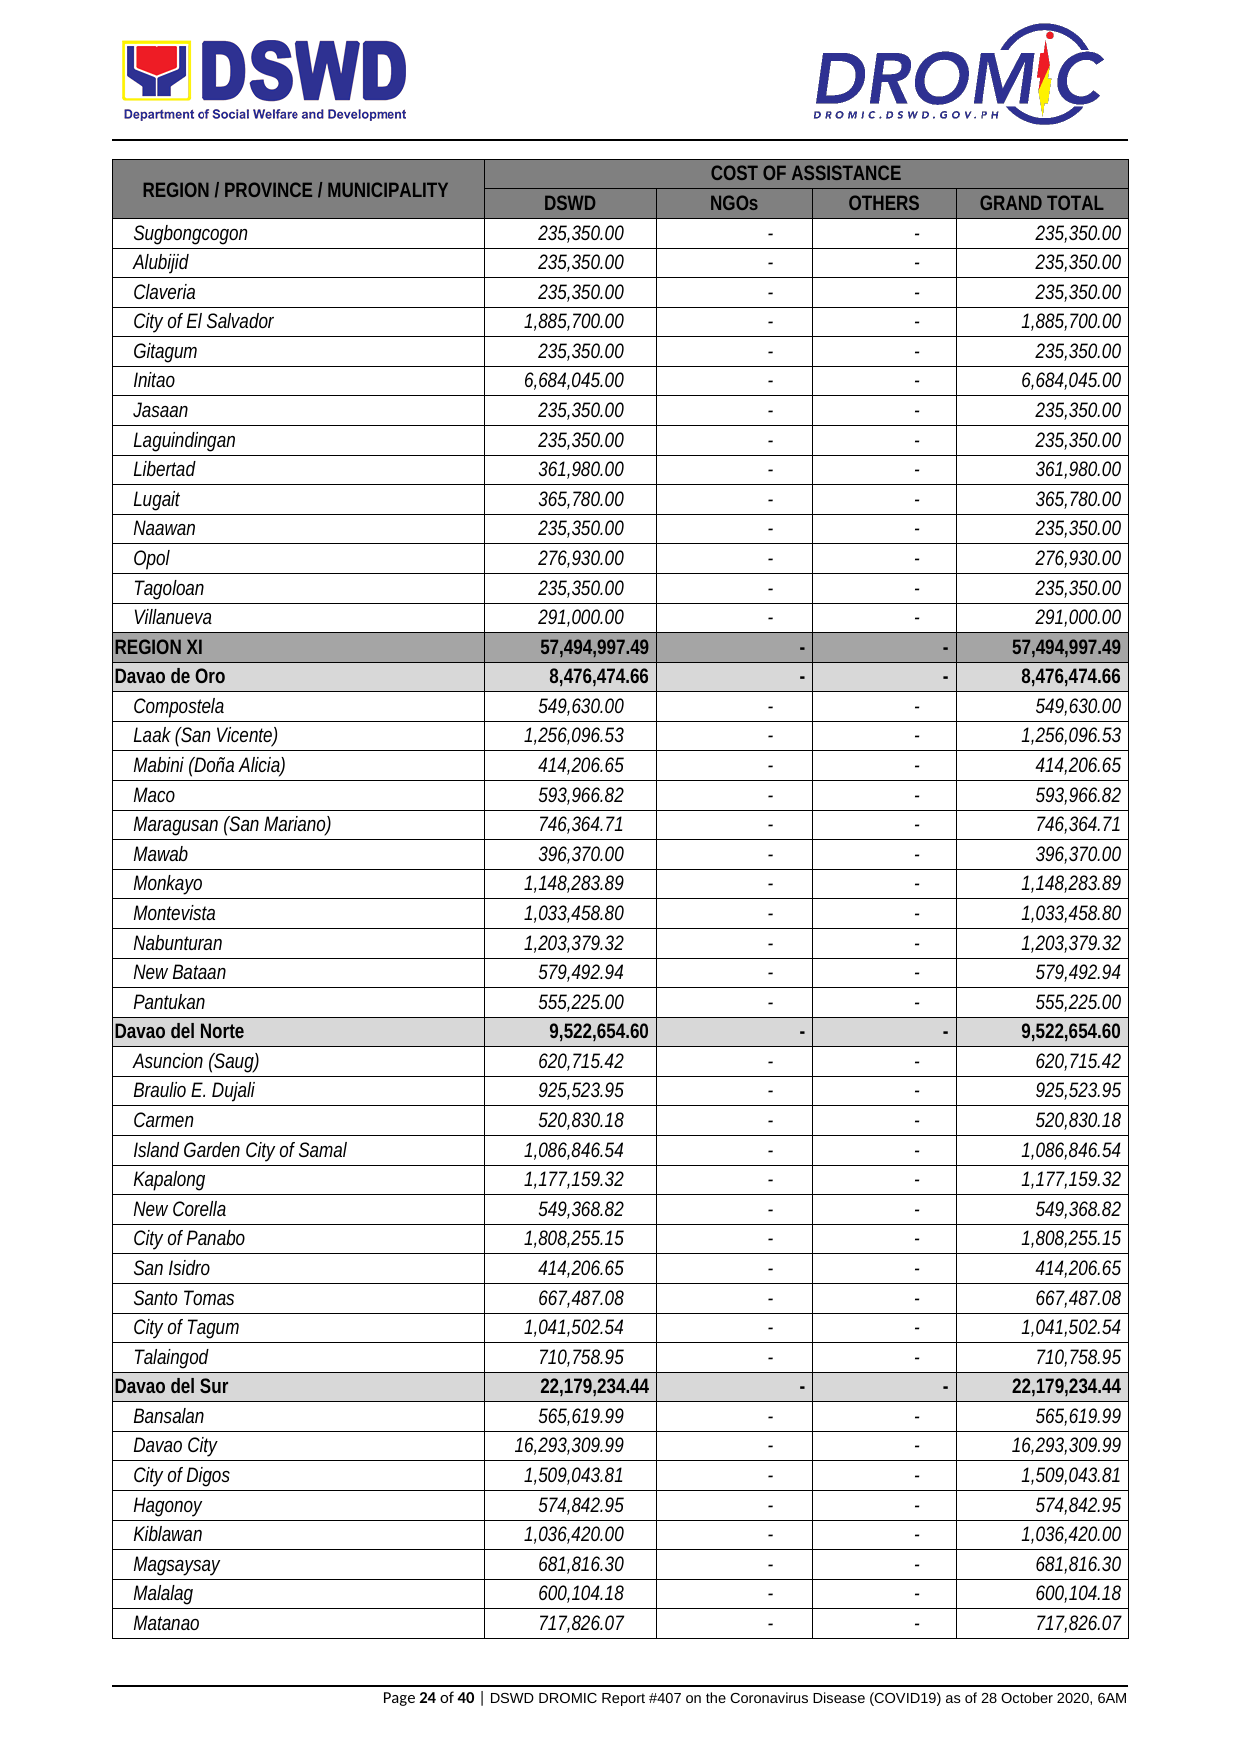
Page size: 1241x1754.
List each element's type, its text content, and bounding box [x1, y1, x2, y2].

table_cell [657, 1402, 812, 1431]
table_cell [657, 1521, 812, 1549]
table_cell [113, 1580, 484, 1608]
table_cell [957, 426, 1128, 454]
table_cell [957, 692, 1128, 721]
table_cell NGOs [657, 189, 812, 218]
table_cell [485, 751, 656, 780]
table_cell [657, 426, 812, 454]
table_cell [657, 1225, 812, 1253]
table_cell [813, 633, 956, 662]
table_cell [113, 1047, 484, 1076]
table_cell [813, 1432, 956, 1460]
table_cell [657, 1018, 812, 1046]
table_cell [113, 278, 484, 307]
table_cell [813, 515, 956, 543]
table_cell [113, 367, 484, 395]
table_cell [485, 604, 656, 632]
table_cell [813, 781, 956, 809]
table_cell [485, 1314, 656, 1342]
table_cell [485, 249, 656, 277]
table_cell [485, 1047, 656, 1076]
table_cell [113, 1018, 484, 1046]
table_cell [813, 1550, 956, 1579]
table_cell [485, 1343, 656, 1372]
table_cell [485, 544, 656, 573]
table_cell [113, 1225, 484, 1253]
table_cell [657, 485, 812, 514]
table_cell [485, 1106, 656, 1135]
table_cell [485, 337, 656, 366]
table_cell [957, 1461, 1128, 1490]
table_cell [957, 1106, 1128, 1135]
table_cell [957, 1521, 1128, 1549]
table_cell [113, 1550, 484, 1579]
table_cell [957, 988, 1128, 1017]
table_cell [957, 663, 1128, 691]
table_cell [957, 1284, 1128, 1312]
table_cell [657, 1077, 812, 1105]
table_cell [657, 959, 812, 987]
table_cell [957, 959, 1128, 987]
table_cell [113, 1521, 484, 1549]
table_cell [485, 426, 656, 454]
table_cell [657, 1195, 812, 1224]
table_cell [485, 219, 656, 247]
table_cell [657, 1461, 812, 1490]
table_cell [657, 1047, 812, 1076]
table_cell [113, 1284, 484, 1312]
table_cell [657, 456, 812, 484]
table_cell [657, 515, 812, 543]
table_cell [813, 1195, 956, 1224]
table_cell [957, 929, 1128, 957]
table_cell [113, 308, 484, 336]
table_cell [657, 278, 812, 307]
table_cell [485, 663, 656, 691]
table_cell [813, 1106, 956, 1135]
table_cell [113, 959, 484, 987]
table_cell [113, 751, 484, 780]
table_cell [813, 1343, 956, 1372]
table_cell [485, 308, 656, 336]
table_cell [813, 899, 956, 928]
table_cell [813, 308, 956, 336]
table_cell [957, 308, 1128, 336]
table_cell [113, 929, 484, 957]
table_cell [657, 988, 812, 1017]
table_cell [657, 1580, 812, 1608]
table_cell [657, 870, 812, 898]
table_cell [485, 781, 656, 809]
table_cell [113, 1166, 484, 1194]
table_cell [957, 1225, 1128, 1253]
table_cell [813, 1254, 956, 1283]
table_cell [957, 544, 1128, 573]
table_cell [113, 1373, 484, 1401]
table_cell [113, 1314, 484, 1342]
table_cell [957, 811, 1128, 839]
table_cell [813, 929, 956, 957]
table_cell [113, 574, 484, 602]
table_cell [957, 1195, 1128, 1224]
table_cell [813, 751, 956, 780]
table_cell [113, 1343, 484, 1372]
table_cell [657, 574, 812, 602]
table_cell OTHERS [813, 189, 956, 218]
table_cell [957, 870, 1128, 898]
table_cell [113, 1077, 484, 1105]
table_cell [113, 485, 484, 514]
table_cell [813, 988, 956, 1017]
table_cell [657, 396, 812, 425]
picture [781, 23, 1133, 125]
table_header REGION / PROVINCE / MUNICIPALITY [113, 160, 484, 218]
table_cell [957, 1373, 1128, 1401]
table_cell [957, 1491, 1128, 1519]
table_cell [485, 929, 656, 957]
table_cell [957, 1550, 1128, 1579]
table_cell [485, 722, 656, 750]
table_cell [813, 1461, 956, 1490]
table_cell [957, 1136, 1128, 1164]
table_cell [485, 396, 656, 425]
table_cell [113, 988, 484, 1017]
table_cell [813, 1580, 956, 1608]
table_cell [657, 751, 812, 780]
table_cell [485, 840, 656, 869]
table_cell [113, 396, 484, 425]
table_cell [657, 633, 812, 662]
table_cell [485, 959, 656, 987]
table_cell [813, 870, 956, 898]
table_cell DSWD [485, 189, 656, 218]
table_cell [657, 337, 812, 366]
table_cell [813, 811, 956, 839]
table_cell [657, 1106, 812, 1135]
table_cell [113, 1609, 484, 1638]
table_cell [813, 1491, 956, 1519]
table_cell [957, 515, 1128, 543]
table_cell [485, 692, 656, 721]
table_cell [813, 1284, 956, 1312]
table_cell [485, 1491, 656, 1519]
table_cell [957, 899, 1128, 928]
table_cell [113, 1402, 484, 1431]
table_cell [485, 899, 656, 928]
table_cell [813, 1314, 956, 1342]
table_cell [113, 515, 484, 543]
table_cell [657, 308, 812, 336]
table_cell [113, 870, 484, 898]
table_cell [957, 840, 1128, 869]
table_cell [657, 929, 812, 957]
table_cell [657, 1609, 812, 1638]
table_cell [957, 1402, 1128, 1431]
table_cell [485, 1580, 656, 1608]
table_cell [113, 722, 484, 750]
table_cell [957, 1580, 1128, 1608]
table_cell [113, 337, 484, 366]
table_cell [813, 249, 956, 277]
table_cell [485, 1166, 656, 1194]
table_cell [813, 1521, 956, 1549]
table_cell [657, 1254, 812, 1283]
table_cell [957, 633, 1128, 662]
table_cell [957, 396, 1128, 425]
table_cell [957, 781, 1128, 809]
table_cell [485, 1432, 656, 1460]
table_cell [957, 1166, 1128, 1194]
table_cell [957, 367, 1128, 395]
table_cell GRAND TOTAL [957, 189, 1128, 218]
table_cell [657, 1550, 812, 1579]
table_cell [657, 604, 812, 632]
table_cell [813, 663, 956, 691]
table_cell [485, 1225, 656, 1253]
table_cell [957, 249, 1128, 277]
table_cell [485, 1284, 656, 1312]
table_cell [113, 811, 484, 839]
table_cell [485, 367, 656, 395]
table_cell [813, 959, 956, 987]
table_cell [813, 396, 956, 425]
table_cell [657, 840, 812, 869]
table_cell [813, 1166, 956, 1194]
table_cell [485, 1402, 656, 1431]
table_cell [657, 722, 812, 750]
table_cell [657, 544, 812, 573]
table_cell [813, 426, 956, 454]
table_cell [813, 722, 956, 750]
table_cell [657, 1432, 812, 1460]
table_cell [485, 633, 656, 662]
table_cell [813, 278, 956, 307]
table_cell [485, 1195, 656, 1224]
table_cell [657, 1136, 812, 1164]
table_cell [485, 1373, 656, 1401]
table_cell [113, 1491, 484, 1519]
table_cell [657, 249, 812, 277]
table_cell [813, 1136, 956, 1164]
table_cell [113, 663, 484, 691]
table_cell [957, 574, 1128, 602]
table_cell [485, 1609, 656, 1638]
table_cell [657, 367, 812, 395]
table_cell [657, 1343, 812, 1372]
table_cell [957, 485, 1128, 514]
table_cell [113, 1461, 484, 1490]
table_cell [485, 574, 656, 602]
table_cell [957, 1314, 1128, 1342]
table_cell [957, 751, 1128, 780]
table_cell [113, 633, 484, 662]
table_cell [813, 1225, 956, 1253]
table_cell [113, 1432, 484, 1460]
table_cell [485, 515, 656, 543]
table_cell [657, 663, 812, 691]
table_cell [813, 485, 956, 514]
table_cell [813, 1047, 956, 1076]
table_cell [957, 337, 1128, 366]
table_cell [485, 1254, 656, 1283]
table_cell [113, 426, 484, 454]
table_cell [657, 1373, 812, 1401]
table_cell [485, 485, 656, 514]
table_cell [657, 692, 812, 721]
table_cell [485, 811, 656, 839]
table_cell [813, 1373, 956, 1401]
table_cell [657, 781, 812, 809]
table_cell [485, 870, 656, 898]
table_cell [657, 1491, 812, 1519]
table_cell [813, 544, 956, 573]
picture [112, 37, 416, 125]
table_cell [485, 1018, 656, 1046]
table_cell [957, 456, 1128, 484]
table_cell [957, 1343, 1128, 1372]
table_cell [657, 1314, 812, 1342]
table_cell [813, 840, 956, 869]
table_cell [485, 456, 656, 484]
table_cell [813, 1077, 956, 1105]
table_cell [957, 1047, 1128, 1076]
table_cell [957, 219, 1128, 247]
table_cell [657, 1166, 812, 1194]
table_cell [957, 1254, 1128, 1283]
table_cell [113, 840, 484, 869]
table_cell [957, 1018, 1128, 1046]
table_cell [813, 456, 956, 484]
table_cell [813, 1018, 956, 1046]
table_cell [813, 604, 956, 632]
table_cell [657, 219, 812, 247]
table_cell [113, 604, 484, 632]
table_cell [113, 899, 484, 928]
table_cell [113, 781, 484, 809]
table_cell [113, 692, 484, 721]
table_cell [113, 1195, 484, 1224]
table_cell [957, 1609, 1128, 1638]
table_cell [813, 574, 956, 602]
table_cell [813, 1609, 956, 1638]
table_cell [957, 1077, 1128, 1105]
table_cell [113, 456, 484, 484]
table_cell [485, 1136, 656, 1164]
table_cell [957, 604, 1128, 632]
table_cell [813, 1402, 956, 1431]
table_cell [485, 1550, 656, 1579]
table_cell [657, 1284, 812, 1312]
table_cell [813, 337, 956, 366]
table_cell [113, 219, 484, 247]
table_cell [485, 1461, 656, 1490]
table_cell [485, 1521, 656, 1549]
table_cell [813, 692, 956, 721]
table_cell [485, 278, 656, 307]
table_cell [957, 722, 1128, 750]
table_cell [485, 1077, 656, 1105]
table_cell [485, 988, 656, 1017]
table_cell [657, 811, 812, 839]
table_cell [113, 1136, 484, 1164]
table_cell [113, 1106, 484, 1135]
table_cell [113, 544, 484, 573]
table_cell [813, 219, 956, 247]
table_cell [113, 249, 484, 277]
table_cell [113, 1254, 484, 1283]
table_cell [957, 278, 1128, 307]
table_header COST OF ASSISTANCE [485, 160, 1128, 188]
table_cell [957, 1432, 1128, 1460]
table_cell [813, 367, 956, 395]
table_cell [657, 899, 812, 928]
